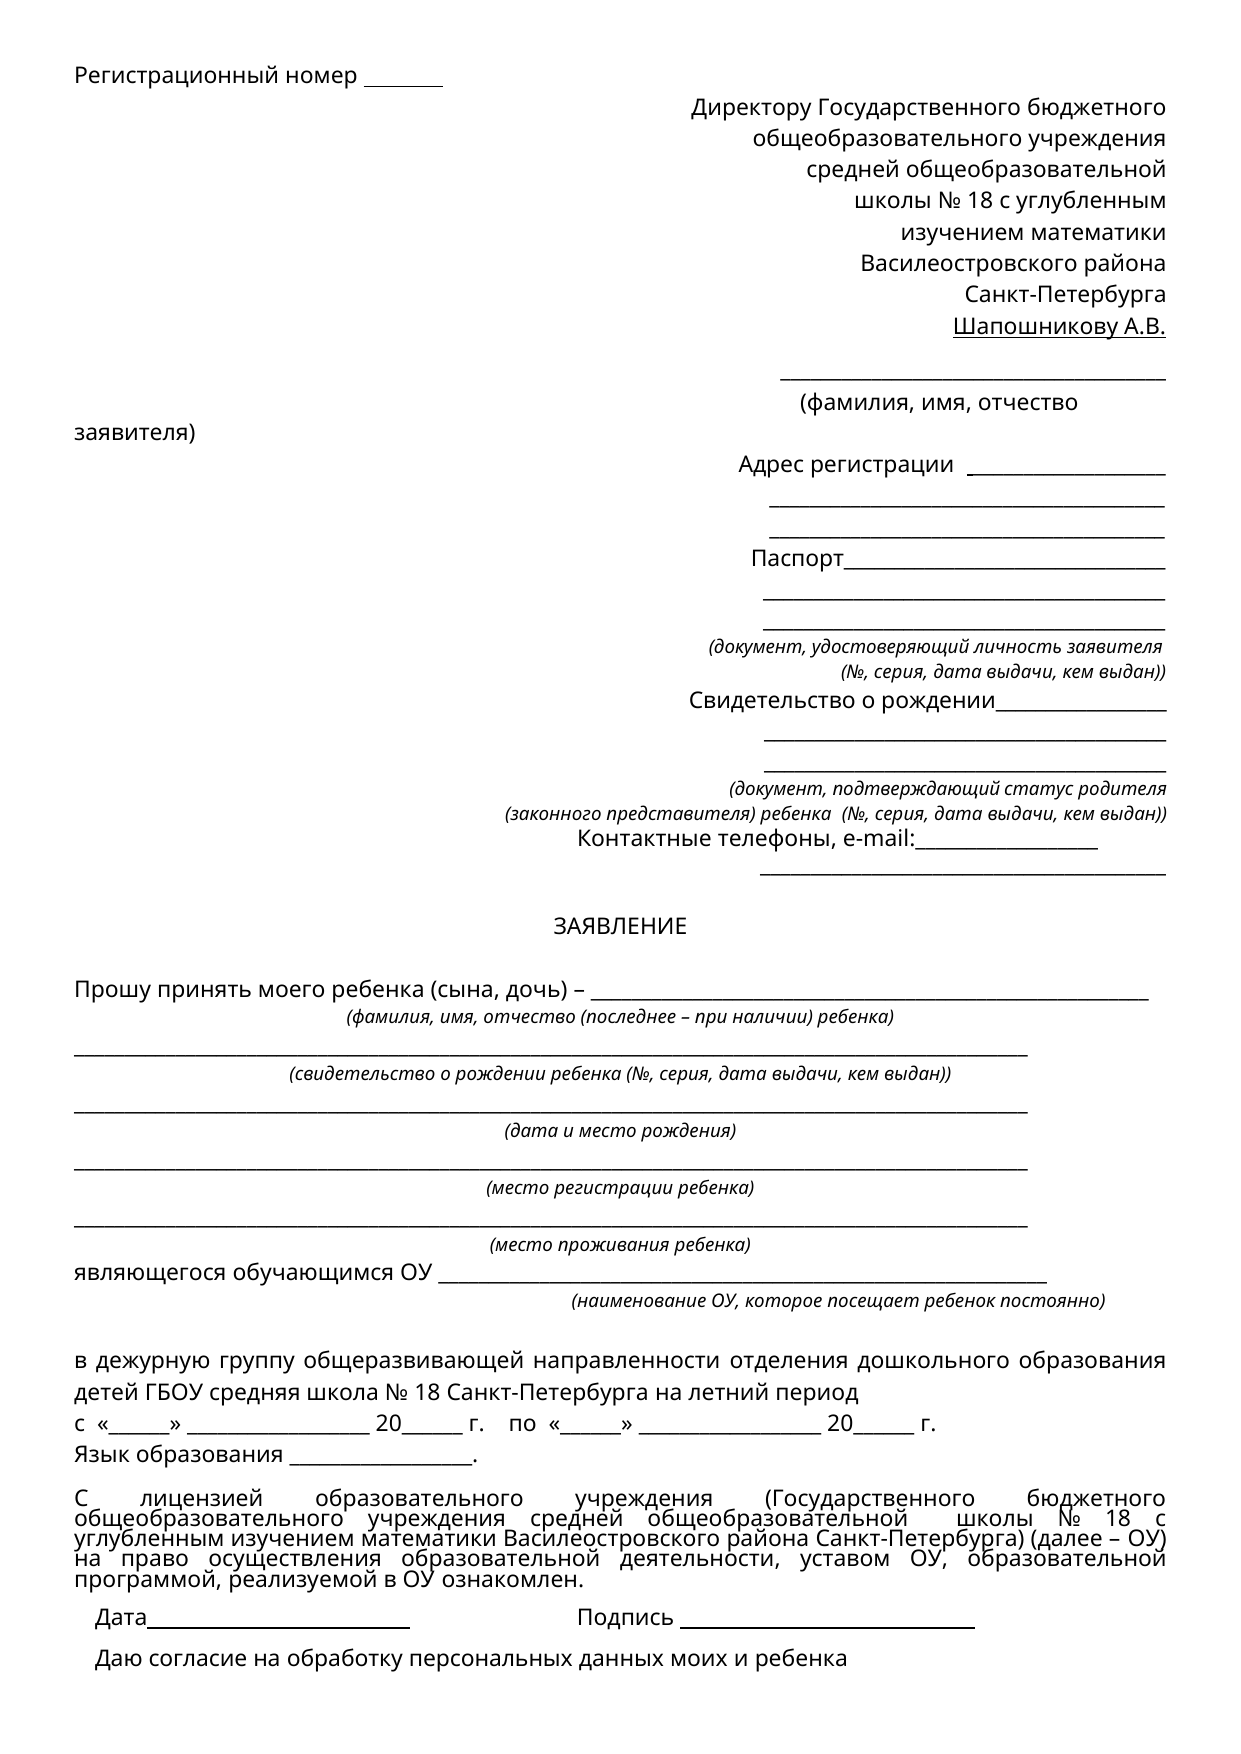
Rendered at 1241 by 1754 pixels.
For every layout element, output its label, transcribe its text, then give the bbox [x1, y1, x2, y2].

text являющегося обучающимся ОУ ____________________________________________________________ [74, 1256, 1167, 1288]
text ________________________________________ [74, 572, 1166, 603]
text с «______» __________________ 20______ г. по «______» __________________ 20______ г. [74, 1407, 1167, 1438]
text ЗАЯВЛЕНИЕ [74, 910, 1167, 941]
text Директору Государственного бюджетного [74, 90, 1167, 122]
text (место проживания ребенка) [74, 1231, 1167, 1256]
text ______________________________________________________________________________________________ [74, 1086, 1167, 1117]
text Адрес регистрации ___________________ [74, 448, 1166, 478]
text ________________________________________ [74, 603, 1166, 634]
text ________________________________________ [74, 852, 1167, 878]
text ______________________________________________________________________________________________ [74, 1199, 1167, 1231]
text (документ, подтверждающий статус родителя (законного представителя) ребенка (№, серия, дата выдачи, кем выдан)) [74, 776, 1167, 826]
text средней общеобразовательной [686, 153, 1167, 184]
text (дата и место рождения) [74, 1117, 1167, 1143]
text Контактные телефоны, e-mail:__________________ [74, 826, 1167, 852]
text изучением математики [686, 215, 1167, 247]
text (фамилия, имя, отчество (последнее – при наличии) ребенка) [74, 1004, 1167, 1029]
text ______________________________________________________________________________________________ [74, 1029, 1167, 1061]
text ______________________________________________________________________________________________ [74, 1143, 1167, 1174]
text ______________________________________ [74, 353, 1167, 384]
text школы № 18 с углубленным [686, 184, 1167, 215]
text общеобразовательного учреждения [686, 122, 1167, 153]
text Прошу принять моего ребенка (сына, дочь) – _______________________________________________________ [74, 972, 1167, 1004]
text Василеостровского района [686, 247, 1167, 278]
text (место регистрации ребенка) [74, 1174, 1167, 1199]
text Паспорт________________________________ [74, 542, 1166, 572]
text Шапошникову А.В. [74, 310, 1166, 341]
text _______________________________________ [74, 511, 1166, 542]
text (фамилия, имя, отчество заявителя) [74, 386, 1166, 447]
text (№, серия, дата выдачи, кем выдан)) [74, 659, 1166, 684]
text Даю согласие на обработку персональных данных моих и ребенка [95, 1642, 1167, 1673]
text в дежурную группу общеразвивающей направленности отделения дошкольного образования детей ГБОУ средняя школа № 18 Санкт-Петербурга на летний период [74, 1344, 1167, 1407]
text (свидетельство о рождении ребенка (№, серия, дата выдачи, кем выдан)) [74, 1061, 1167, 1086]
text Дата Подпись [95, 1601, 1167, 1632]
text Свидетельство о рождении_________________ [74, 684, 1167, 714]
text Регистрационный номер [74, 59, 1167, 90]
text ________________________________________ [74, 714, 1167, 745]
text (наименование ОУ, которое посещает ребенок постоянно) [74, 1288, 1167, 1313]
text (документ, удостоверяющий личность заявителя [74, 634, 1166, 659]
text Язык образования __________________. [74, 1438, 1167, 1469]
text Санкт-Петербурга [74, 278, 1167, 309]
text _______________________________________ [74, 479, 1166, 510]
text С лицензией образовательного учреждения (Государственного бюджетного общеобразовательного учреждения средней общеобразовательной школы № 18 с углубленным изучением математики Василеостровского района Санкт-Петербурга) (далее – ОУ) на право осуществления образовательной деятельности, уставом ОУ, образовательной программой, реализуемой в ОУ ознакомлен. [74, 1490, 1167, 1591]
text ________________________________________ [74, 745, 1167, 776]
